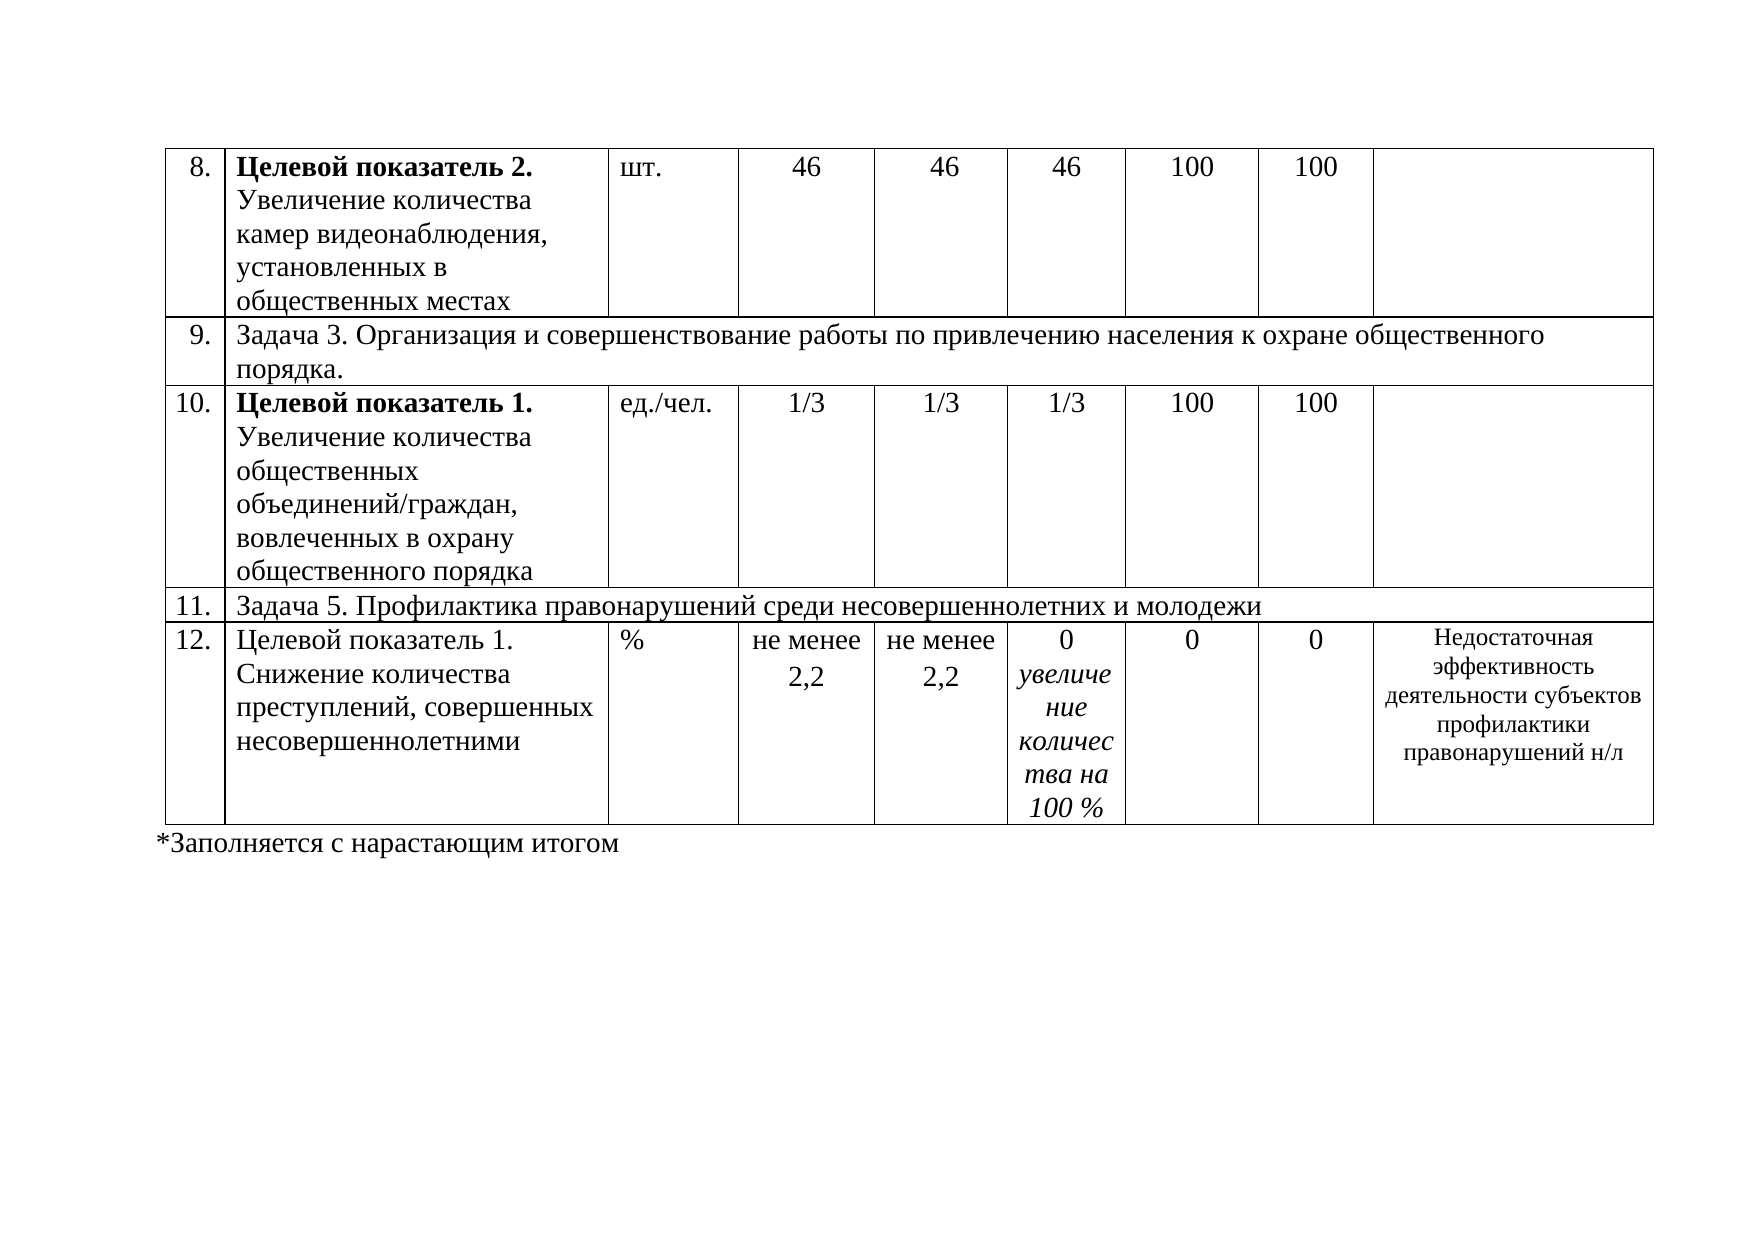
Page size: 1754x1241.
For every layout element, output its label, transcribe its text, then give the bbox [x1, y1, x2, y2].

table_cell 46 [875, 149, 1007, 316]
table_cell не менее 2,2 [739, 623, 874, 824]
table_cell 100 [1126, 149, 1258, 316]
table_cell [166, 149, 224, 316]
table_cell [166, 623, 224, 824]
table_cell Задача 5. Профилактика правонарушений среди несовершеннолетних и молодежи [226, 588, 1653, 621]
table_cell ед./чел. [609, 386, 738, 587]
table_cell [1374, 386, 1653, 587]
table_cell 100 [1259, 149, 1373, 316]
table_cell 0 увеличение количества на 100 % [1008, 623, 1125, 824]
table_cell Целевой показатель 2. Увеличение количества камер видеонаблюдения, установленных в общественных местах [226, 149, 608, 316]
table_cell 0 [1259, 623, 1373, 824]
table_cell [166, 588, 224, 621]
table_cell Целевой показатель 1. Снижение количества преступлений, совершенных несовершеннолетними [226, 623, 608, 824]
table_cell [1374, 149, 1653, 316]
table_cell 46 [739, 149, 874, 316]
table_cell 100 [1126, 386, 1258, 587]
table_cell 0 [1126, 623, 1258, 824]
table_cell Недостаточная эффективность деятельности субъектов профилактики правонарушений н/л [1374, 623, 1653, 824]
table_cell 100 [1259, 386, 1373, 587]
table_cell 1/3 [739, 386, 874, 587]
table_cell [166, 386, 224, 587]
text *Заполняется с нарастающим итогом [156, 825, 1636, 858]
table_cell не менее 2,2 [875, 623, 1007, 824]
table_cell 46 [1008, 149, 1125, 316]
table_cell [166, 318, 224, 384]
table_cell шт. [609, 149, 738, 316]
table_cell % [609, 623, 738, 824]
table_cell 1/3 [875, 386, 1007, 587]
table_cell Целевой показатель 1. Увеличение количества общественных объединений/граждан, вовлеченных в охрану общественного порядка [226, 386, 608, 587]
table_cell 1/3 [1008, 386, 1125, 587]
table_cell Задача 3. Организация и совершенствование работы по привлечению населения к охране общественного порядка. [226, 318, 1653, 384]
